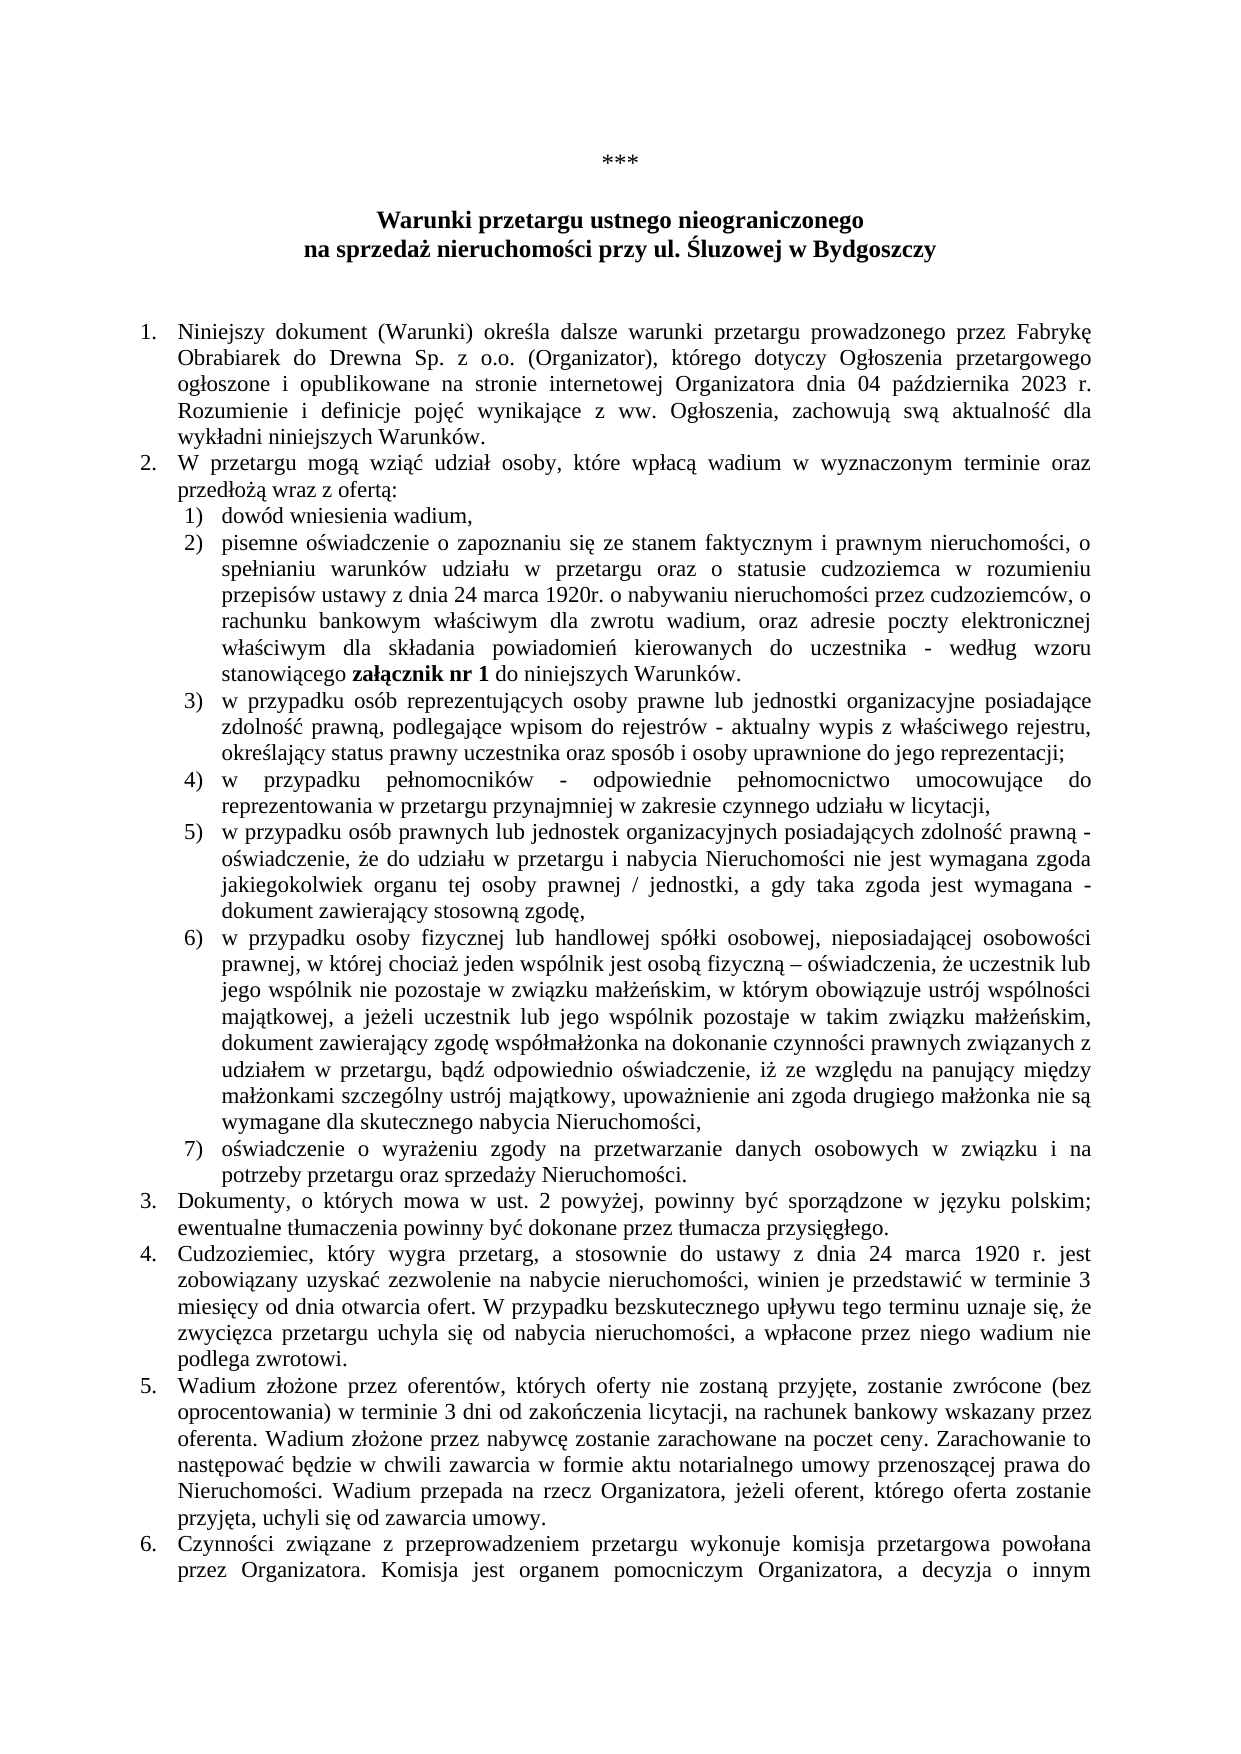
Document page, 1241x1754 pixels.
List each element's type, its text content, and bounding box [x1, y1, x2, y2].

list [140, 1530, 1093, 1583]
list dowód wniesienia wadium, [184, 502, 1093, 528]
list w przypadku osób prawnych lub jednostek organizacyjnych posiadających zdolność prawną - oświadczenie, że do udziału w przetargu i nabycia Nieruchomości nie jest wymagana zgoda jakiegokolwiek organu tej osoby prawnej / jednostki, a gdy taka zgoda jest wymagana - dokument zawierający stosowną zgodę, [184, 818, 1093, 924]
list Cudzoziemiec, który wygra przetarg, a stosownie do ustawy z dnia 24 marca 1920 r. jest zobowiązany uzyskać zezwolenie na nabycie nieruchomości, winien je przedstawić w terminie 3 miesięcy od dnia otwarcia ofert. W przypadku bezskutecznego upływu tego terminu uznaje się, że zwycięzca przetargu uchyla się od nabycia nieruchomości, a wpłacone przez niego wadium nie podlega zwrotowi. [140, 1240, 1093, 1372]
list oświadczenie o wyrażeniu zgody na przetwarzanie danych osobowych w związku i na potrzeby przetargu oraz sprzedaży Nieruchomości. [184, 1135, 1093, 1187]
text Warunki przetargu ustnego nieograniczonego [148, 205, 1093, 234]
list w przypadku pełnomocników - odpowiednie pełnomocnictwo umocowujące do reprezentowania w przetargu przynajmniej w zakresie czynnego udziału w licytacji, [184, 766, 1093, 818]
list w przypadku osoby fizycznej lub handlowej spółki osobowej, nieposiadającej osobowości prawnej, w której chociaż jeden wspólnik jest osobą fizyczną – oświadczenia, że uczestnik lub jego wspólnik nie pozostaje w związku małżeńskim, w którym obowiązuje ustrój wspólności majątkowej, a jeżeli uczestnik lub jego wspólnik pozostaje w takim związku małżeńskim, dokument zawierający zgodę współmałżonka na dokonanie czynności prawnych związanych z udziałem w przetargu, bądź odpowiednio oświadczenie, iż ze względu na panujący między małżonkami szczególny ustrój majątkowy, upoważnienie ani zgoda drugiego małżonka nie są wymagane dla skutecznego nabycia Nieruchomości, [184, 924, 1093, 1135]
list Wadium złożone przez oferentów, których oferty nie zostaną przyjęte, zostanie zwrócone (bez oprocentowania) w terminie 3 dni od zakończenia licytacji, na rachunek bankowy wskazany przez oferenta. Wadium złożone przez nabywcę zostanie zarachowane na poczet ceny. Zarachowanie to następować będzie w chwili zawarcia w formie aktu notarialnego umowy przenoszącej prawa do Nieruchomości. Wadium przepada na rzecz Organizatora, jeżeli oferent, którego oferta zostanie przyjęta, uchyli się od zawarcia umowy. [140, 1372, 1093, 1530]
list w przypadku osób reprezentujących osoby prawne lub jednostki organizacyjne posiadające zdolność prawną, podlegające wpisom do rejestrów - aktualny wypis z właściwego rejestru, określający status prawny uczestnika oraz sposób i osoby uprawnione do jego reprezentacji; [184, 687, 1093, 766]
list pisemne oświadczenie o zapoznaniu się ze stanem faktycznym i prawnym nieruchomości, o spełnianiu warunków udziału w przetargu oraz o statusie cudzoziemca w rozumieniu przepisów ustawy z dnia 24 marca 1920r. o nabywaniu nieruchomości przez cudzoziemców, o rachunku bankowym właściwym dla zwrotu wadium, oraz adresie poczty elektronicznej właściwym dla składania powiadomień kierowanych do uczestnika - według wzoru stanowiącego załącznik nr 1 do niniejszych Warunków. [184, 528, 1093, 687]
list Dokumenty, o których mowa w ust. 2 powyżej, powinny być sporządzone w języku polskim; ewentualne tłumaczenia powinny być dokonane przez tłumacza przysięgłego. [140, 1187, 1093, 1240]
list Niniejszy dokument (Warunki) określa dalsze warunki przetargu prowadzonego przez Fabrykę Obrabiarek do Drewna Sp. z o.o. (Organizator), którego dotyczy Ogłoszenia przetargowego ogłoszone i opublikowane na stronie internetowej Organizatora dnia 04 października 2023 r. Rozumienie i definicje pojęć wynikające z ww. Ogłoszenia, zachowują swą aktualność dla wykładni niniejszych Warunków. [140, 318, 1093, 449]
list W przetargu mogą wziąć udział osoby, które wpłacą wadium w wyznaczonym terminie oraz przedłożą wraz z ofertą: [140, 449, 1093, 502]
text *** [148, 148, 1093, 176]
text na sprzedaż nieruchomości przy ul. Śluzowej w Bydgoszczy [148, 234, 1093, 263]
